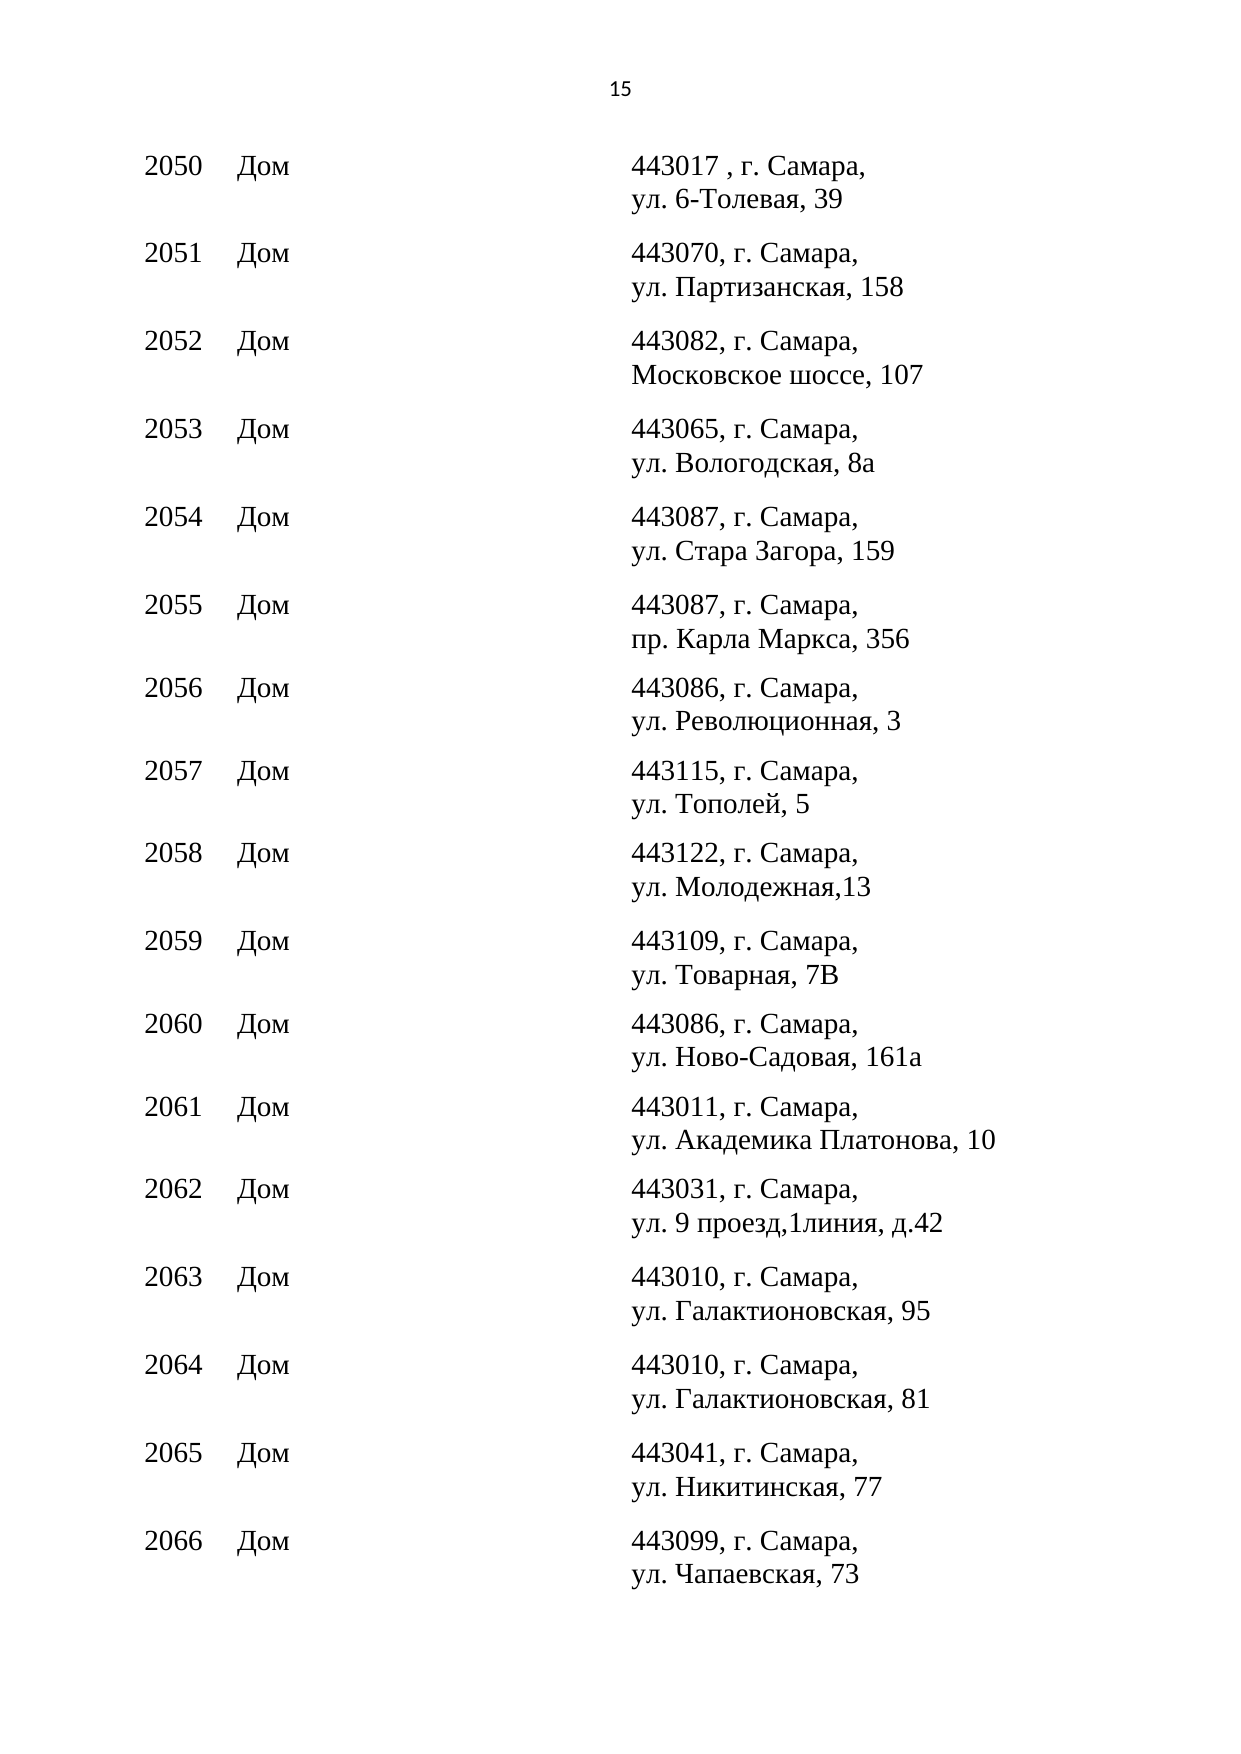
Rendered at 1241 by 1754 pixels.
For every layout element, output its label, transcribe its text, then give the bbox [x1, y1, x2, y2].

table_cell 443109, г. Самара, ул. Товарная, 7В [620, 923, 1162, 1006]
table_cell 443011, г. Самара, ул. Академика Платонова, 10 [620, 1089, 1162, 1171]
table_cell 443082, г. Самара, Московское шоссе, 107 [620, 324, 1162, 411]
table_cell Дом [226, 499, 620, 587]
table_cell 2057 [133, 753, 226, 835]
table_cell 443086, г. Самара, ул. Революционная, 3 [620, 670, 1162, 753]
table_cell 2053 [133, 411, 226, 499]
table_cell 443017 , г. Самара, ул. 6-Толевая, 39 [620, 148, 1162, 236]
table_cell Дом [226, 1435, 620, 1523]
table_cell 2061 [133, 1089, 226, 1171]
table_cell Дом [226, 670, 620, 753]
table_cell Дом [226, 753, 620, 835]
table_cell 443070, г. Самара, ул. Партизанская, 158 [620, 236, 1162, 323]
table_cell 2050 [133, 148, 226, 236]
table_cell 443010, г. Самара, ул. Галактионовская, 81 [620, 1347, 1162, 1435]
table_cell 2051 [133, 236, 226, 323]
table_cell 443010, г. Самара, ул. Галактионовская, 95 [620, 1259, 1162, 1347]
table_cell 2060 [133, 1006, 226, 1089]
table_cell Дом [226, 835, 620, 923]
table_cell Дом [226, 324, 620, 411]
table_cell 443065, г. Самара, ул. Вологодская, 8а [620, 411, 1162, 499]
table_cell 2064 [133, 1347, 226, 1435]
table_cell 2062 [133, 1171, 226, 1259]
table_cell 443086, г. Самара, ул. Ново-Садовая, 161а [620, 1006, 1162, 1089]
table_cell 443087, г. Самара, пр. Карла Маркса, 356 [620, 587, 1162, 670]
table_cell Дом [226, 1523, 620, 1611]
table_cell 2055 [133, 587, 226, 670]
table_cell 443041, г. Самара, ул. Никитинская, 77 [620, 1435, 1162, 1523]
table_cell 443115, г. Самара, ул. Тополей, 5 [620, 753, 1162, 835]
table_cell 2059 [133, 923, 226, 1006]
table_cell 2056 [133, 670, 226, 753]
table_cell Дом [226, 1006, 620, 1089]
table_cell 443031, г. Самара, ул. 9 проезд,1линия, д.42 [620, 1171, 1162, 1259]
table_cell Дом [226, 411, 620, 499]
table_cell 2063 [133, 1259, 226, 1347]
table_cell 443099, г. Самара, ул. Чапаевская, 73 [620, 1523, 1162, 1611]
table_cell Дом [226, 148, 620, 236]
table_cell Дом [226, 1089, 620, 1171]
table_cell 2066 [133, 1523, 226, 1611]
table_cell Дом [226, 923, 620, 1006]
table_cell Дом [226, 1347, 620, 1435]
table_cell Дом [226, 1171, 620, 1259]
table_cell 2058 [133, 835, 226, 923]
table_cell Дом [226, 236, 620, 323]
table_cell 443122, г. Самара, ул. Молодежная,13 [620, 835, 1162, 923]
table_cell 2065 [133, 1435, 226, 1523]
table_cell 443087, г. Самара, ул. Стара Загора, 159 [620, 499, 1162, 587]
table_cell Дом [226, 587, 620, 670]
table_cell Дом [226, 1259, 620, 1347]
table_cell 2054 [133, 499, 226, 587]
table_cell 2052 [133, 324, 226, 411]
